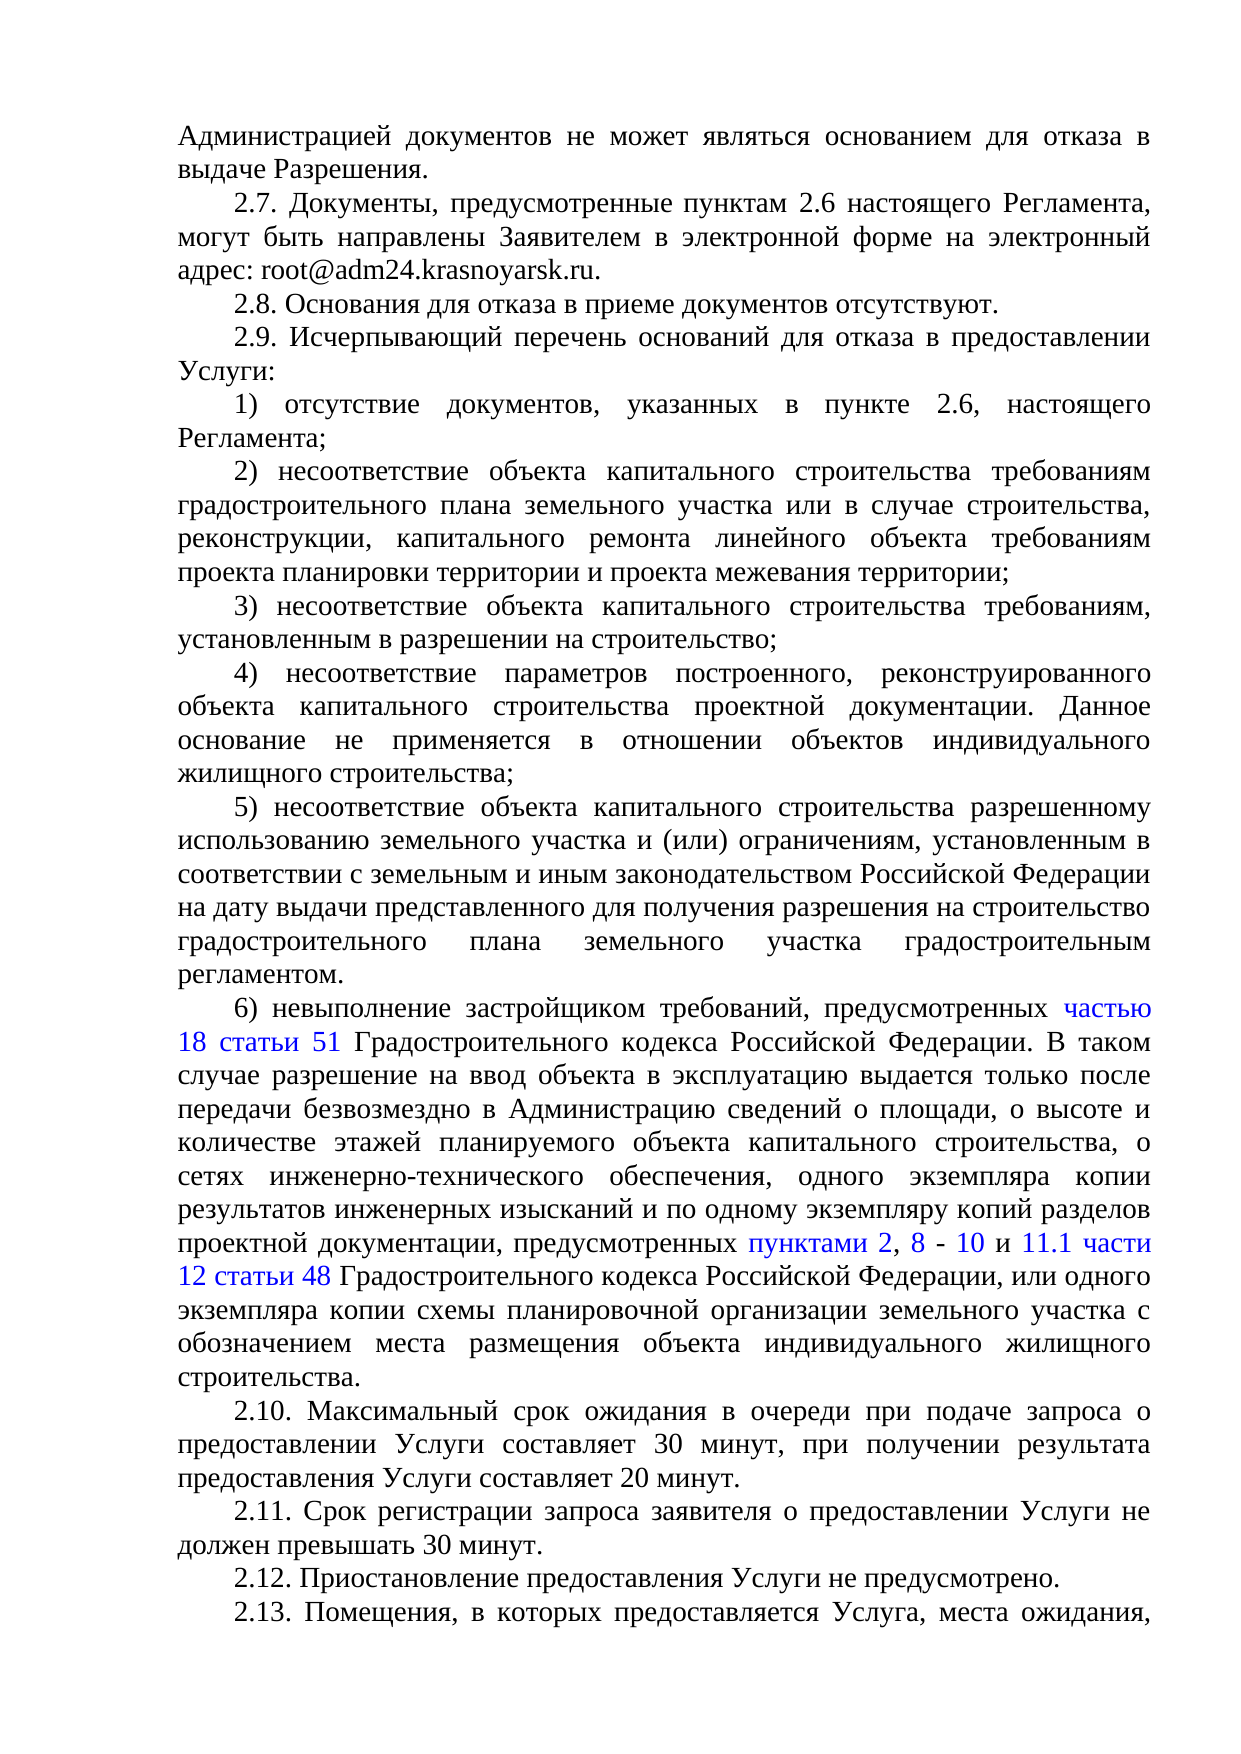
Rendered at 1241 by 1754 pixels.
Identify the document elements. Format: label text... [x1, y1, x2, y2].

text 2) несоответствие объекта капитального строительства требованиям градостроительного плана земельного участка или в случае строительства, реконструкции, капитального ремонта линейного объекта требованиям проекта планировки территории и проекта межевания территории; [177, 453, 1152, 588]
text 2.11. Срок регистрации запроса заявителя о предоставлении Услуги не должен превышать 30 минут. [177, 1493, 1152, 1560]
text 2.12. Приостановление предоставления Услуги не предусмотрено. [177, 1560, 1152, 1594]
text 4) несоответствие параметров построенного, реконструированного объекта капитального строительства проектной документации. Данное основание не применяется в отношении объектов индивидуального жилищного строительства; [177, 655, 1152, 789]
text 5) несоответствие объекта капитального строительства разрешенному использованию земельного участка и (или) ограничениям, установленным в соответствии с земельным и иным законодательством Российской Федерации на дату выдачи представленного для получения разрешения на строительство градостроительного плана земельного участка градостроительным регламентом. [177, 789, 1152, 990]
text 1) отсутствие документов, указанных в пункте 2.6, настоящего Регламента; [177, 386, 1152, 453]
text 6) невыполнение застройщиком требований, предусмотренных частью 18 статьи 51 Градостроительного кодекса Российской Федерации. В таком случае разрешение на ввод объекта в эксплуатацию выдается только после передачи безвозмездно в Администрацию сведений о площади, о высоте и количестве этажей планируемого объекта капитального строительства, о сетях инженерно-технического обеспечения, одного экземпляра копии результатов инженерных изысканий и по одному экземпляру копий разделов проектной документации, предусмотренных пунктами 2, 8 - 10 и 11.1 части 12 статьи 48 Градостроительного кодекса Российской Федерации, или одного экземпляра копии схемы планировочной организации земельного участка с обозначением места размещения объекта индивидуального жилищного строительства. [177, 990, 1152, 1393]
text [177, 1594, 1152, 1627]
text 2.9. Исчерпывающий перечень оснований для отказа в предоставлении Услуги: [177, 319, 1152, 386]
text 2.8. Основания для отказа в приеме документов отсутствуют. [177, 286, 1152, 319]
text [177, 118, 1152, 185]
text 3) несоответствие объекта капитального строительства требованиям, установленным в разрешении на строительство; [177, 588, 1152, 655]
text 2.10. Максимальный срок ожидания в очереди при подаче запроса о предоставлении Услуги составляет 30 минут, при получении результата предоставления Услуги составляет 20 минут. [177, 1393, 1152, 1493]
text 2.7. Документы, предусмотренные пунктам 2.6 настоящего Регламента, могут быть направлены Заявителем в электронной форме на электронный адрес: root@adm24.krasnoyarsk.ru. [177, 185, 1152, 286]
